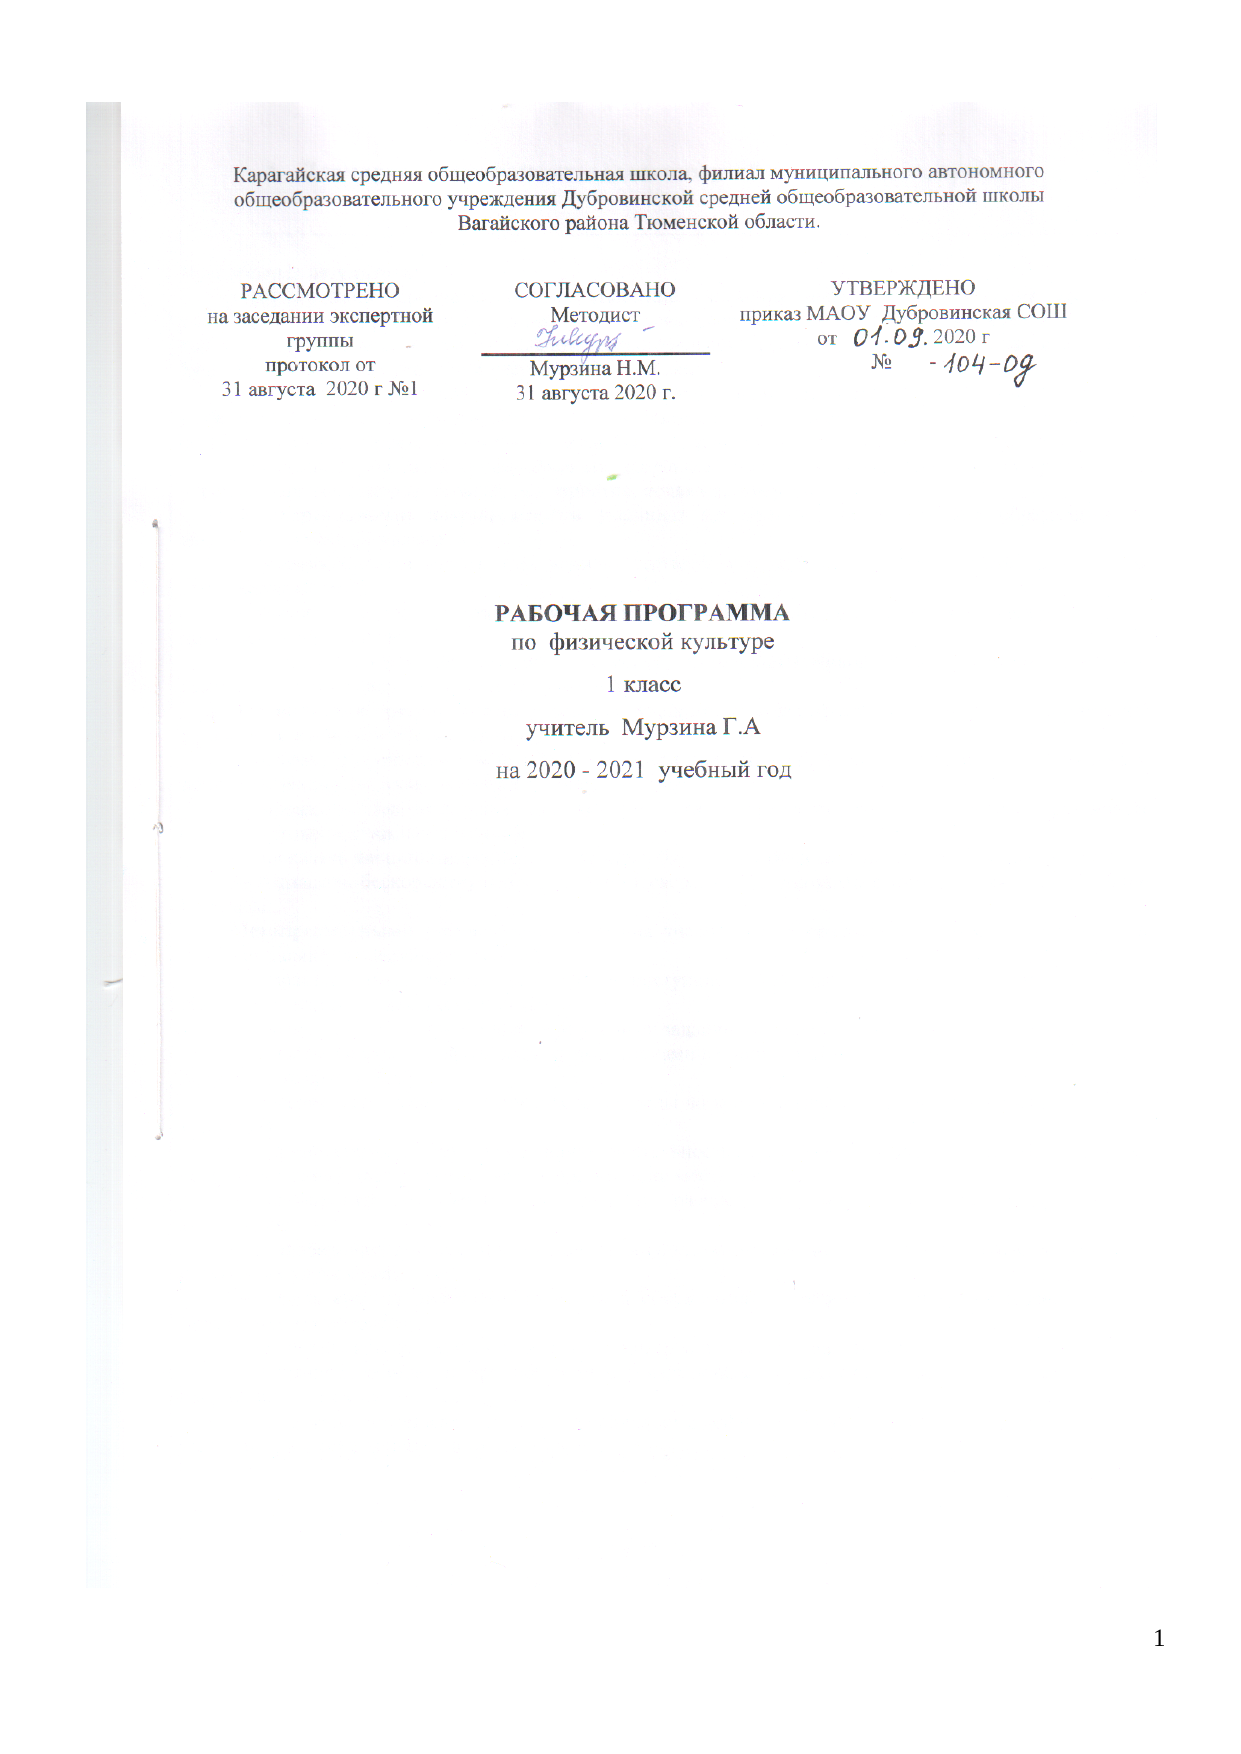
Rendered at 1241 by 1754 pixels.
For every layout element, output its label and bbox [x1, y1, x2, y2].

picture [75, 102, 1166, 1600]
